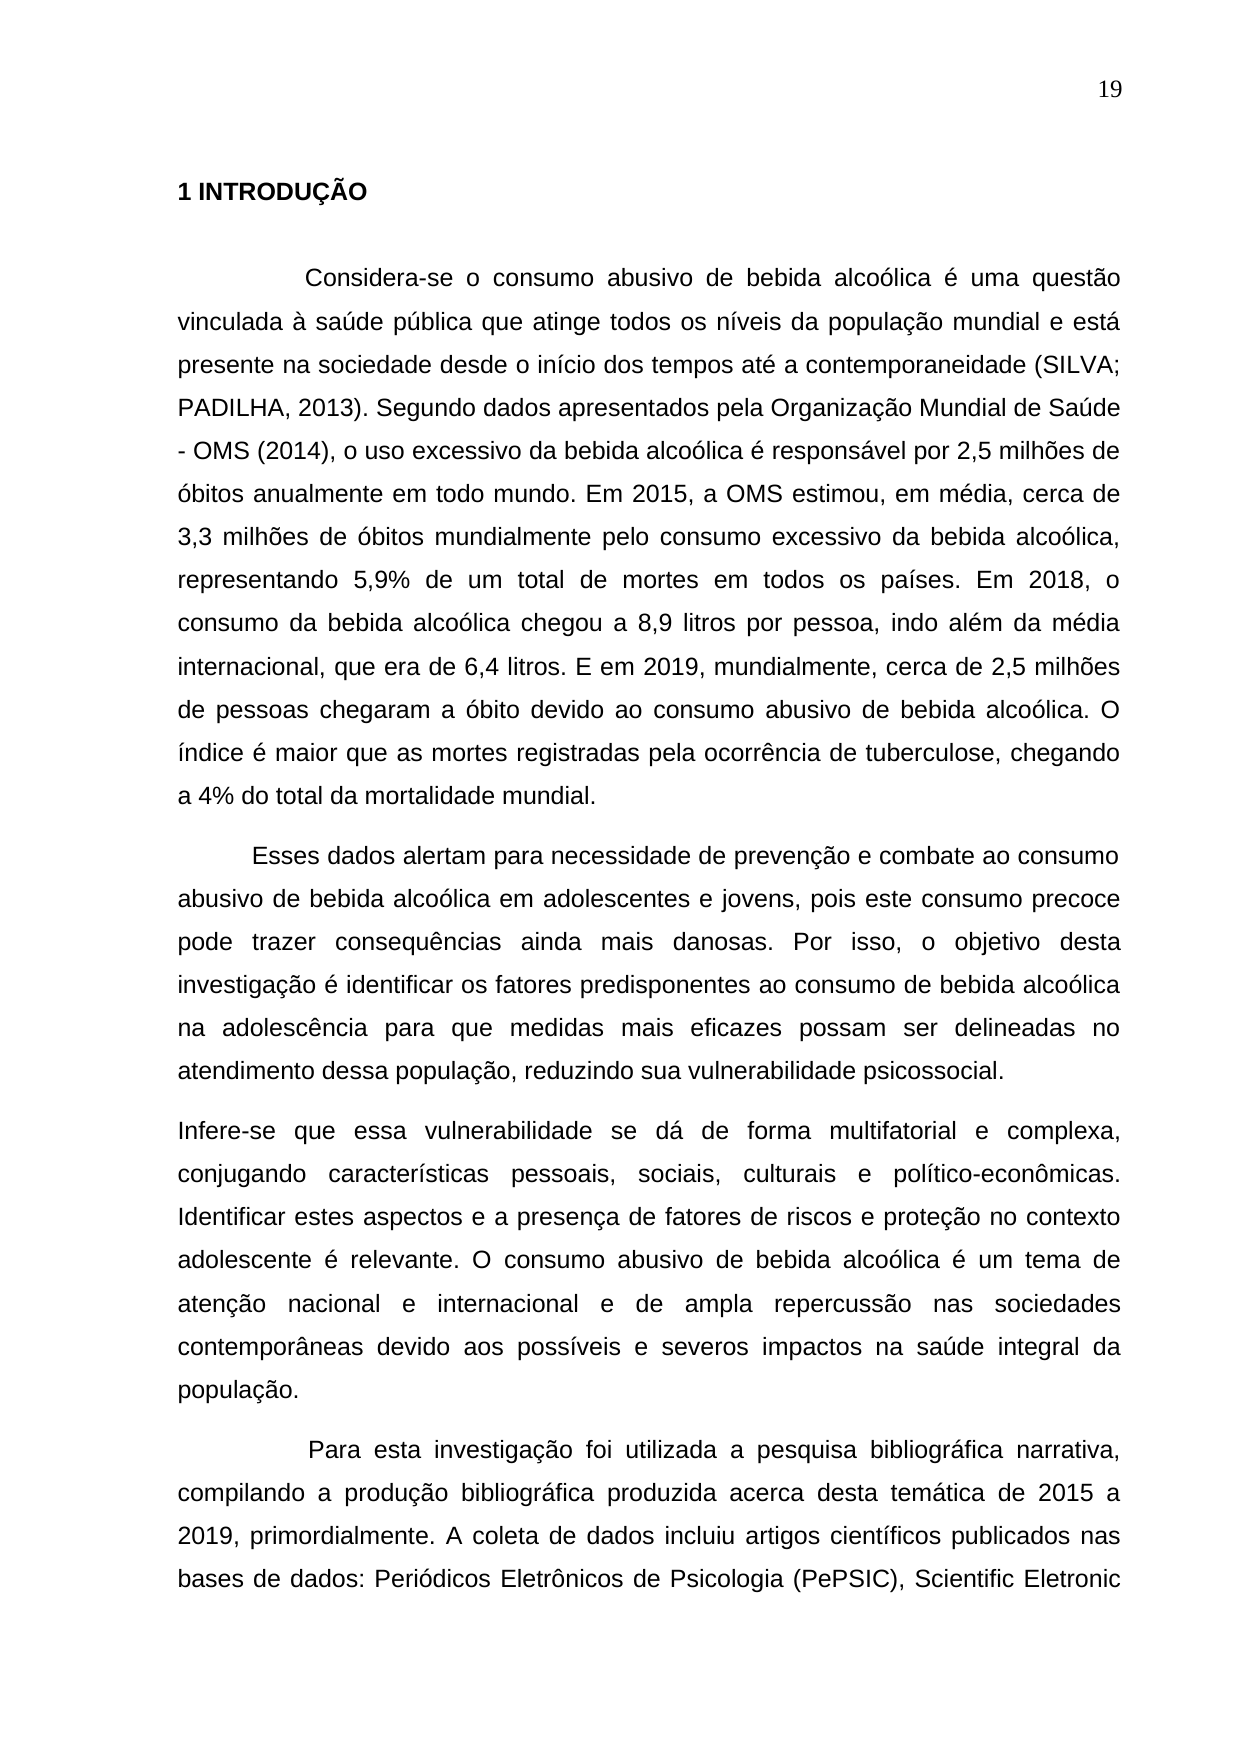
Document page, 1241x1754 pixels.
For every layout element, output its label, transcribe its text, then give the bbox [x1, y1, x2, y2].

text Considera-se o consumo abusivo de bebida alcoólica é uma questão vinculada à saúde pública que atinge todos os níveis da população mundial e está presente na sociedade desde o início dos tempos até a contemporaneidade (SILVA; PADILHA, 2013). Segundo dados apresentados pela Organização Mundial de Saúde - OMS (2014), o uso excessivo da bebida alcoólica é responsável por 2,5 milhões de óbitos anualmente em todo mundo. Em 2015, a OMS estimou, em média, cerca de 3,3 milhões de óbitos mundialmente pelo consumo excessivo da bebida alcoólica, representando 5,9% de um total de mortes em todos os países. Em 2018, o consumo da bebida alcoólica chegou a 8,9 litros por pessoa, indo além da média internacional, que era de 6,4 litros. E em 2019, mundialmente, cerca de 2,5 milhões de pessoas chegaram a óbito devido ao consumo abusivo de bebida alcoólica. O índice é maior que as mortes registradas pela ocorrência de tuberculose, chegando a 4% do total da mortalidade mundial. [177, 263, 1122, 810]
subtitle 1 INTRODUÇÃO [177, 177, 1122, 206]
text Infere-se que essa vulnerabilidade se dá de forma multifatorial e complexa, conjugando características pessoais, sociais, culturais e político-econômicas. Identificar estes aspectos e a presença de fatores de riscos e proteção no contexto adolescente é relevante. O consumo abusivo de bebida alcoólica é um tema de atenção nacional e internacional e de ampla repercussão nas sociedades contemporâneas devido aos possíveis e severos impactos na saúde integral da população. [177, 1116, 1122, 1404]
text Esses dados alertam para necessidade de prevenção e combate ao consumo abusivo de bebida alcoólica em adolescentes e jovens, pois este consumo precoce pode trazer consequências ainda mais danosas. Por isso, o objetivo desta investigação é identificar os fatores predisponentes ao consumo de bebida alcoólica na adolescência para que medidas mais eficazes possam ser delineadas no atendimento dessa população, reduzindo sua vulnerabilidade psicossocial. [177, 841, 1122, 1085]
